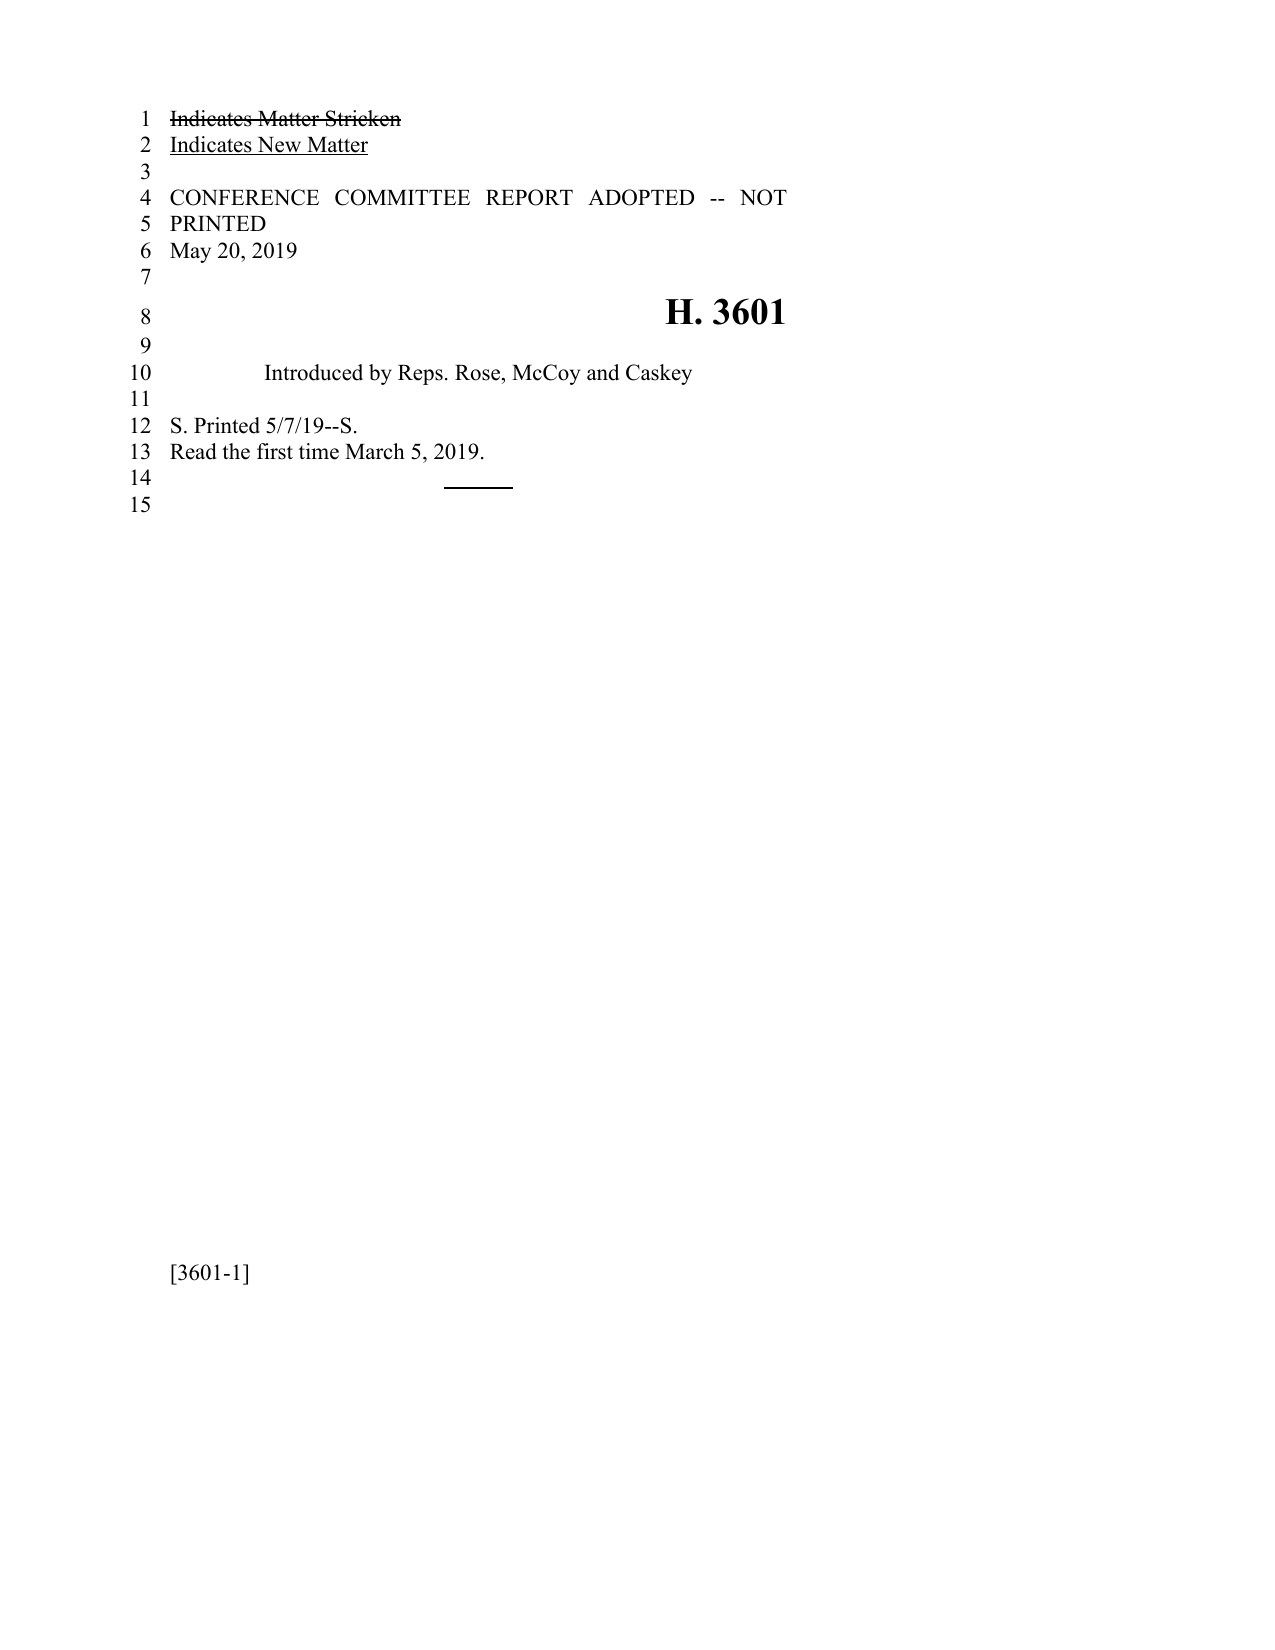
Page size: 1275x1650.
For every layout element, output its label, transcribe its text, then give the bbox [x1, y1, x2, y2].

text Introduced by Reps. Rose, McCoy and Caskey [169, 359, 787, 385]
text Read the first time March 5, 2019. [169, 438, 787, 464]
text Indicates Matter Stricken [169, 105, 787, 131]
text H. 3601 [169, 289, 787, 333]
text May 20, 2019 [169, 237, 787, 263]
text Indicates New Matter [169, 131, 787, 158]
text CONFERENCE COMMITTEE REPORT ADOPTED -- NOT PRINTED [169, 184, 787, 237]
text S. Printed 5/7/19--S. [169, 412, 787, 438]
